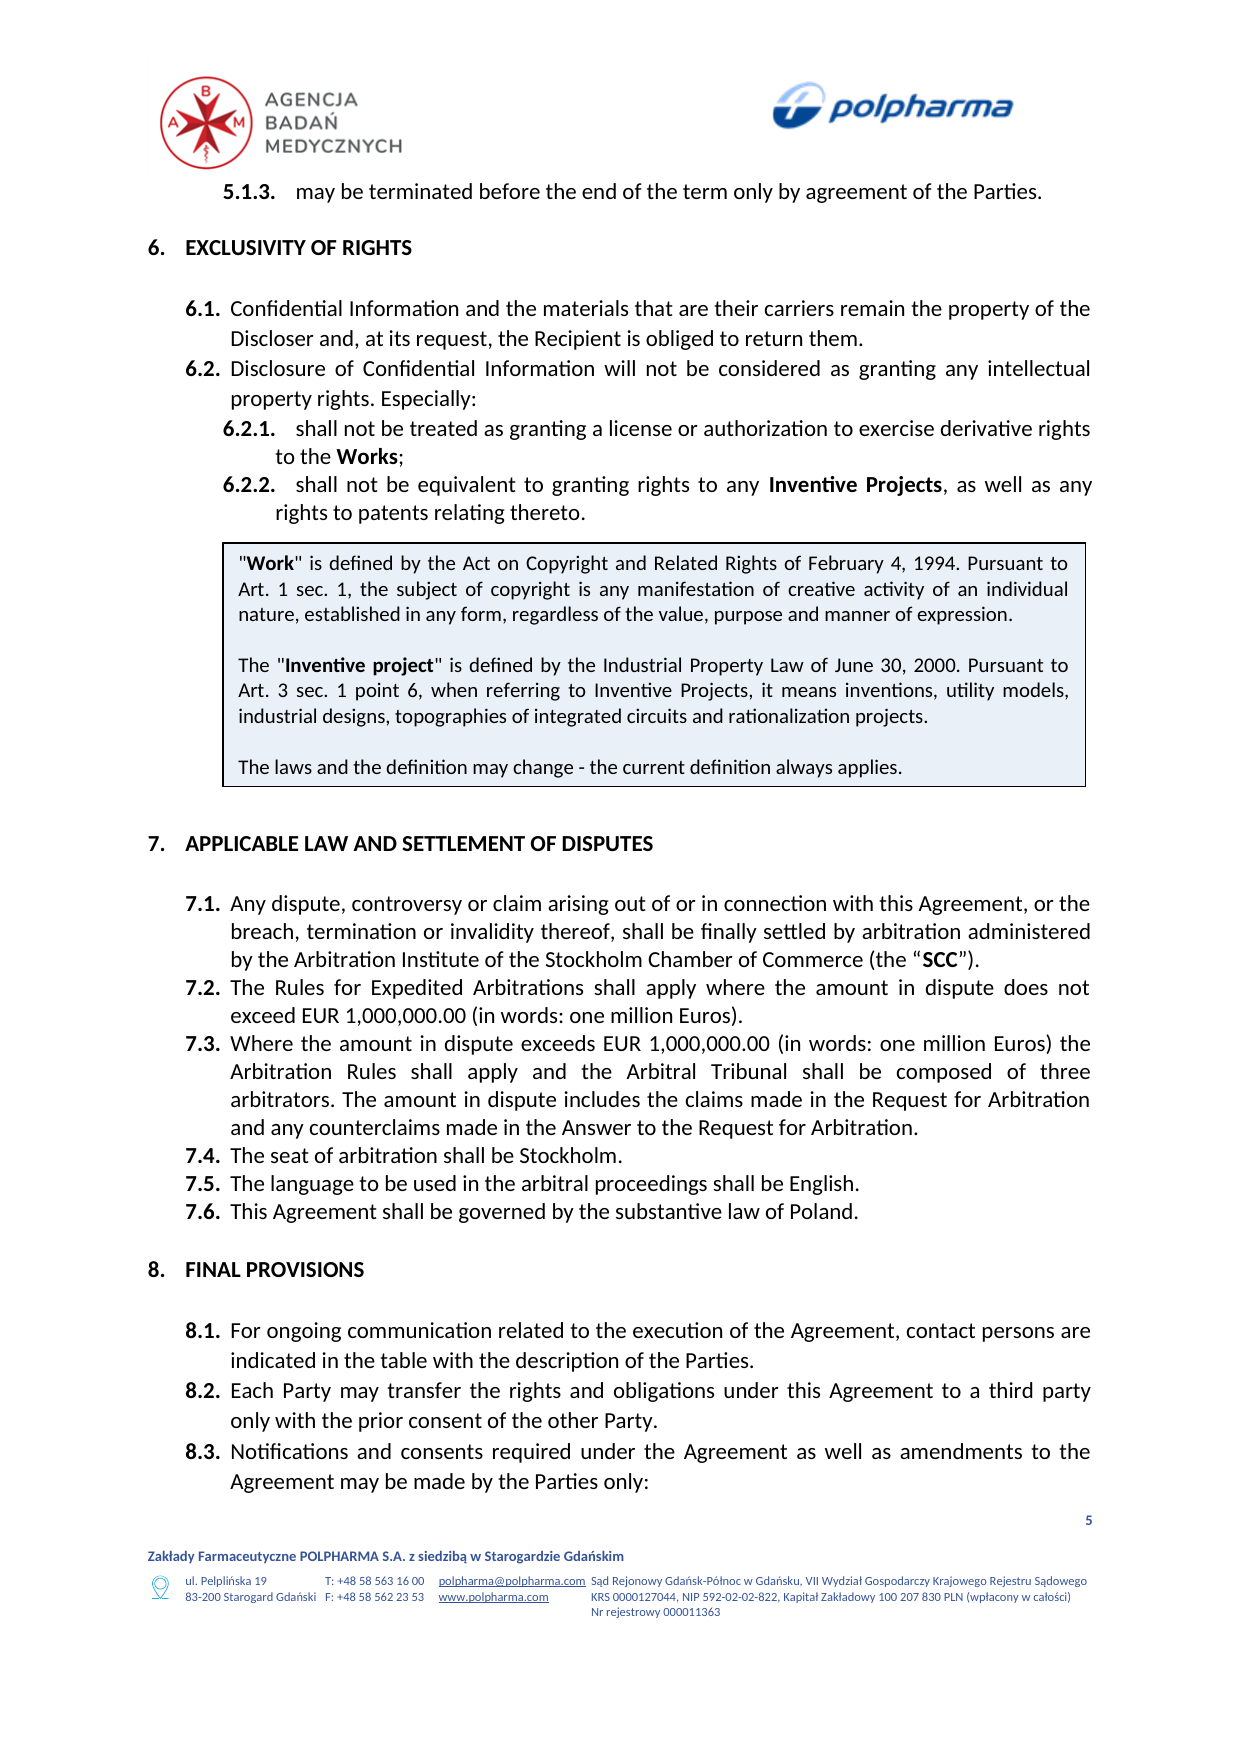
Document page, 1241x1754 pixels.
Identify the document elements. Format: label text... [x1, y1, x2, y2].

list FINAL PROVISIONS [148, 1256, 1092, 1283]
list Any dispute, controversy or claim arising out of or in connection with this Agreement, or the breach, termination or invalidity thereof, shall be finally settled by arbitration administered by the Arbitration Institute of the Stockholm Chamber of Commerce (the “SCC”). [185, 889, 1092, 973]
list The Rules for Expedited Arbitrations shall apply where the amount in dispute does not exceed EUR 1,000,000.00 (in words: one million Euros). [185, 973, 1092, 1029]
list may be terminated before the end of the term only by agreement of the Parties. [223, 177, 1092, 205]
list shall not be treated as granting a license or authorization to exercise derivative rights to the Works; [223, 414, 1092, 471]
list APPLICABLE LAW AND SETTLEMENT OF DISPUTES [148, 829, 1092, 857]
list Confidential Information and the materials that are their carriers remain the property of the Discloser and, at its request, the Recipient is obliged to return them. [185, 294, 1092, 352]
list Disclosure of Confidential Information will not be considered as granting any intellectual property rights. Especially: [185, 354, 1092, 412]
list Where the amount in dispute exceeds EUR 1,000,000.00 (in words: one million Euros) the Arbitration Rules shall apply and the Arbitral Tribunal shall be composed of three arbitrators. The amount in dispute includes the claims made in the Request for Arbitration and any counterclaims made in the Answer to the Request for Arbitration. [185, 1029, 1092, 1141]
list shall not be equivalent to granting rights to any Inventive Projects, as well as any rights to patents relating thereto. [223, 471, 1092, 527]
list This Agreement shall be governed by the substantive law of Poland. [185, 1197, 1092, 1225]
picture [769, 74, 1017, 136]
list EXCLUSIVITY OF RIGHTS [148, 233, 1092, 261]
list The seat of arbitration shall be Stockholm. [185, 1141, 1092, 1169]
list The language to be used in the arbitral proceedings shall be English. [185, 1169, 1092, 1197]
list For ongoing communication related to the execution of the Agreement, contact persons are indicated in the table with the description of the Parties. [185, 1316, 1092, 1374]
list Each Party may transfer the rights and obligations under this Agreement to a third party only with the prior consent of the other Party. [185, 1376, 1092, 1434]
list Notifications and consents required under the Agreement as well as amendments to the Agreement may be made by the Parties only: [185, 1437, 1092, 1495]
